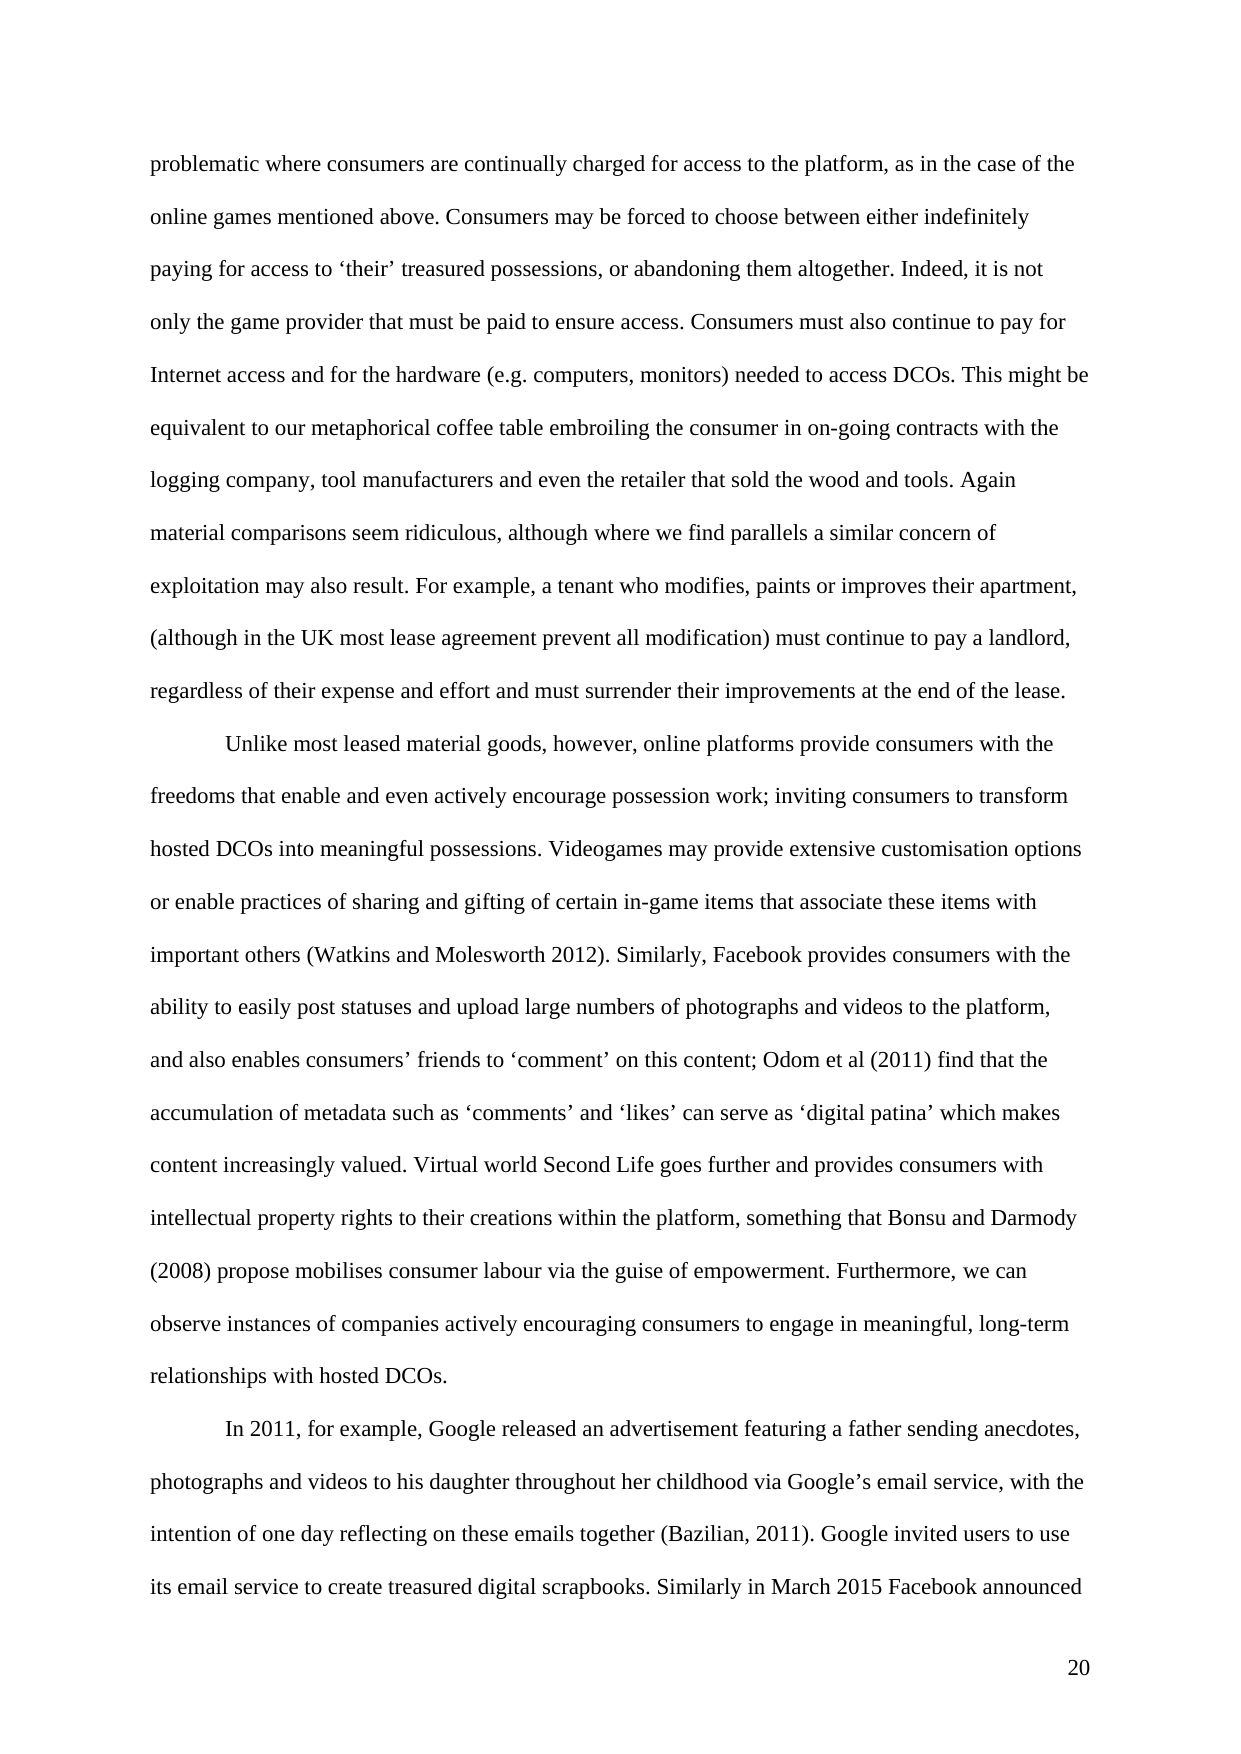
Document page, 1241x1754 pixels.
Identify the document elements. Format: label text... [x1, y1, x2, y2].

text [150, 1415, 1090, 1599]
text Unlike most leased material goods, however, online platforms provide consumers with the freedoms that enable and even actively encourage possession work; inviting consumers to transform hosted DCOs into meaningful possessions. Videogames may provide extensive customisation options or enable practices of sharing and gifting of certain in-game items that associate these items with important others (Watkins and Molesworth 2012). Similarly, Facebook provides consumers with the ability to easily post statuses and upload large numbers of photographs and videos to the platform, and also enables consumers’ friends to ‘comment’ on this content; Odom et al (2011) find that the accumulation of metadata such as ‘comments’ and ‘likes’ can serve as ‘digital patina’ which makes content increasingly valued. Virtual world Second Life goes further and provides consumers with intellectual property rights to their creations within the platform, something that Bonsu and Darmody (2008) propose mobilises consumer labour via the guise of empowerment. Furthermore, we can observe instances of companies actively encouraging consumers to engage in meaningful, long-term relationships with hosted DCOs. [150, 730, 1090, 1389]
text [150, 150, 1090, 703]
